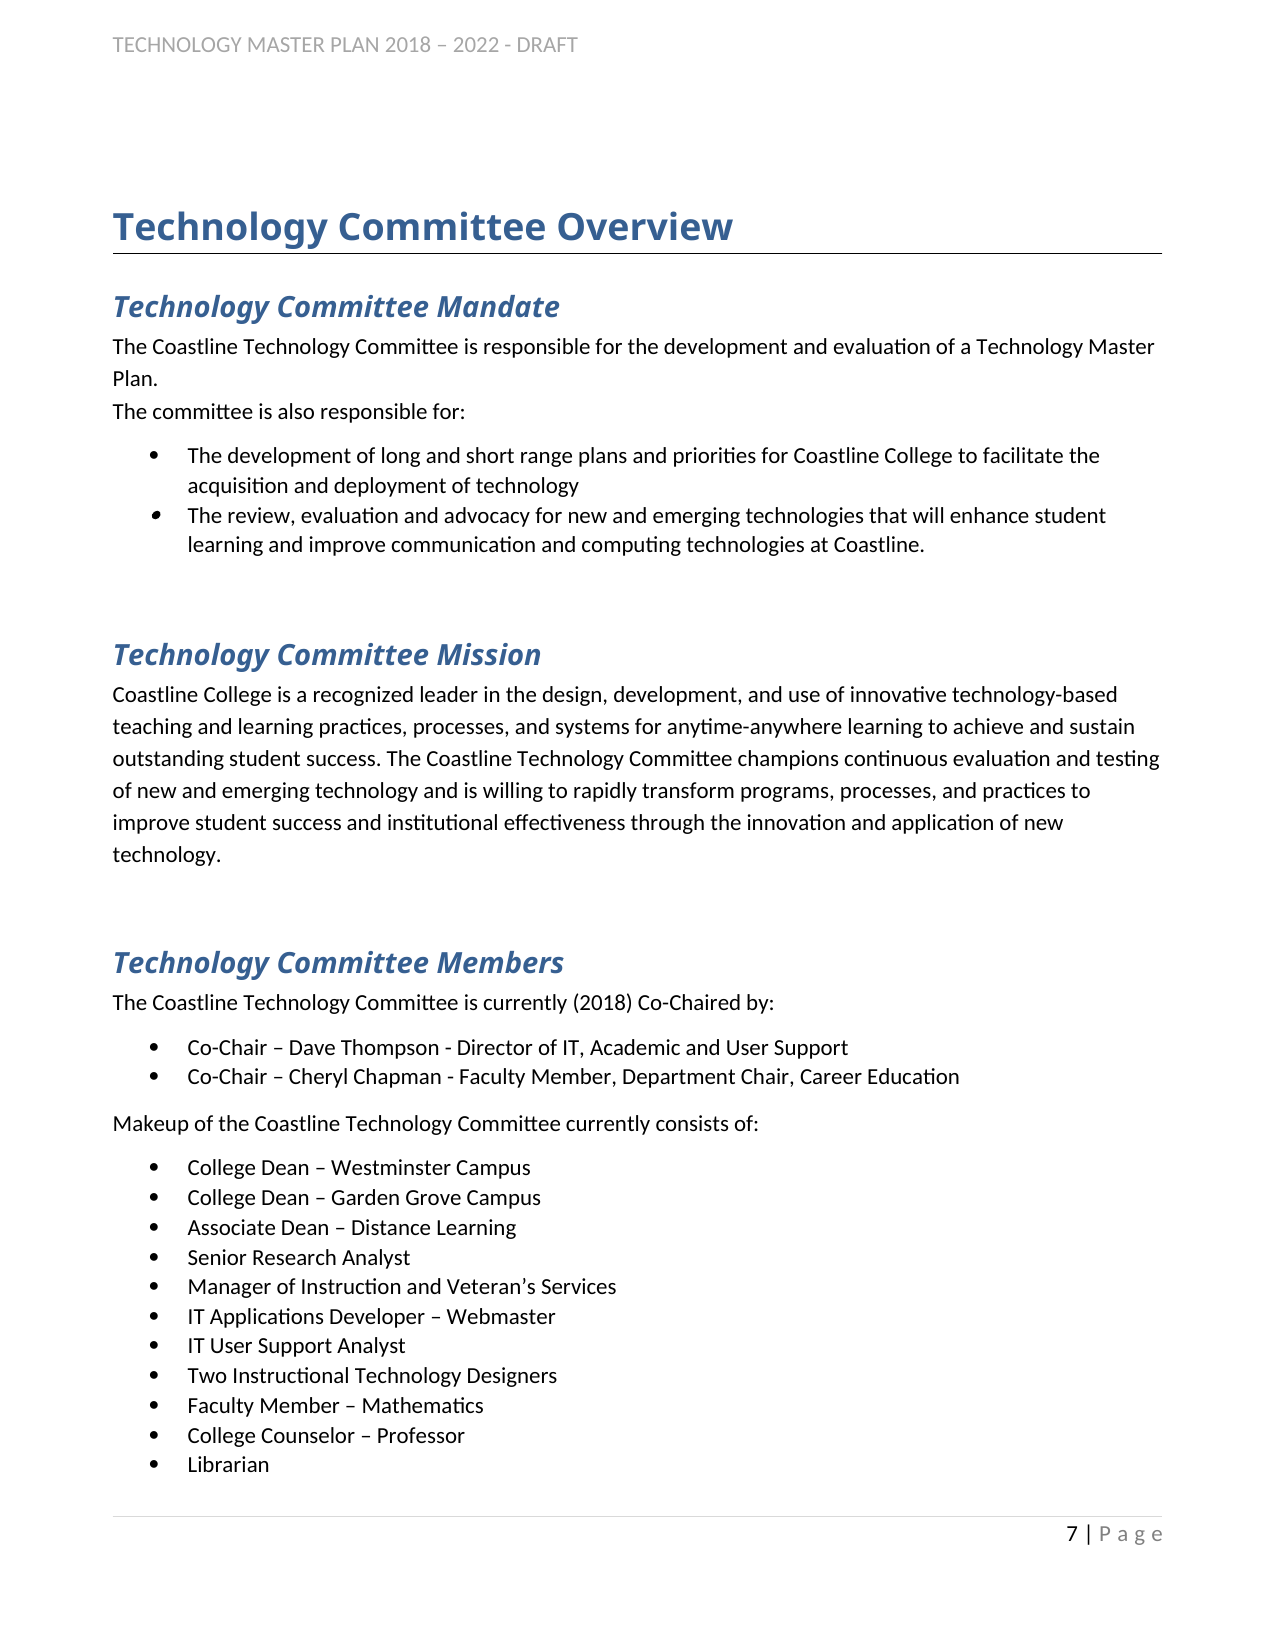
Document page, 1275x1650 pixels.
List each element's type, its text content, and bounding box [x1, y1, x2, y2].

list The development of long and short range plans and priorities for Coastline College to facilitate the acquisition and deployment of technology [150, 441, 1162, 499]
text Makeup of the Coastline Technology Committee currently consists of: [112, 1109, 1162, 1137]
subtitle Technology Committee Mandate [112, 287, 1162, 326]
subtitle Technology Committee Mission [112, 634, 1162, 674]
subtitle Technology Committee Overview [112, 200, 1162, 254]
list College Counselor – Professor [150, 1421, 1162, 1449]
text The Coastline Technology Committee is currently (2018) Co-Chaired by: [112, 988, 1162, 1016]
subtitle Technology Committee Members [112, 942, 1162, 982]
list Librarian [150, 1450, 1162, 1478]
list Faculty Member – Mathematics [150, 1391, 1162, 1419]
list College Dean – Garden Grove Campus [150, 1183, 1162, 1211]
list Two Instructional Technology Designers [150, 1361, 1162, 1389]
list IT User Support Analyst [150, 1332, 1162, 1360]
list The review, evaluation and advocacy for new and emerging technologies that will enhance student learning and improve communication and computing technologies at Coastline. [150, 501, 1162, 558]
list Co-Chair – Cheryl Chapman - Faculty Member, Department Chair, Career Education [150, 1062, 1162, 1091]
text Coastline College is a recognized leader in the design, development, and use of innovative technology-based teaching and learning practices, processes, and systems for anytime-anywhere learning to achieve and sustain outstanding student success. The Coastline Technology Committee champions continuous evaluation and testing of new and emerging technology and is willing to rapidly transform programs, processes, and practices to improve student success and institutional effectiveness through the innovation and application of new technology. [112, 680, 1162, 869]
list College Dean – Westminster Campus [150, 1153, 1162, 1182]
list Manager of Instruction and Veteran’s Services [150, 1272, 1162, 1300]
list IT Applications Developer – Webmaster [150, 1302, 1162, 1330]
list Senior Research Analyst [150, 1243, 1162, 1271]
list Associate Dean – Distance Learning [150, 1213, 1162, 1241]
text The Coastline Technology Committee is responsible for the development and evaluation of a Technology Master Plan. The committee is also responsible for: [112, 332, 1162, 425]
list Co-Chair – Dave Thompson - Director of IT, Academic and User Support [150, 1033, 1162, 1061]
